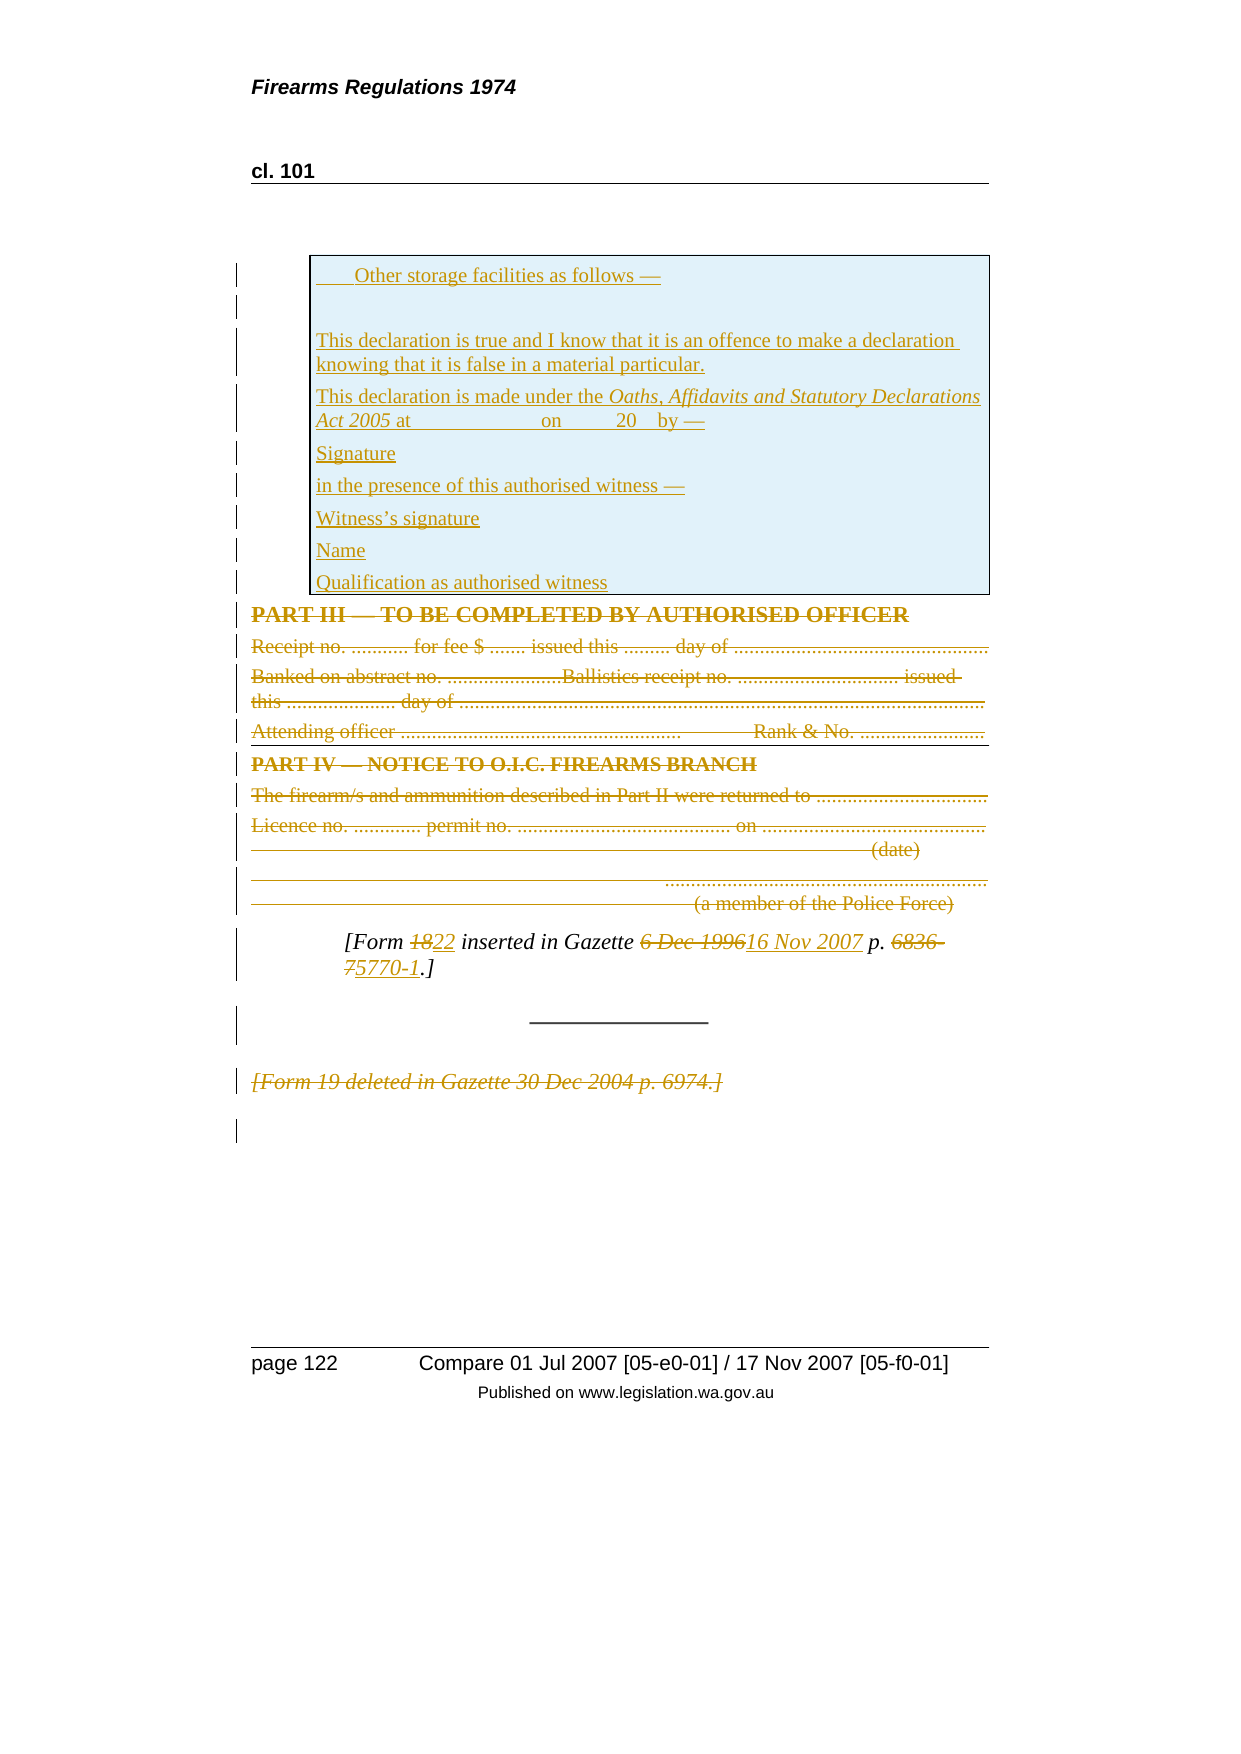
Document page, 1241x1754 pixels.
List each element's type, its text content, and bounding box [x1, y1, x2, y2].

picture [514, 1005, 726, 1045]
text [Form inserted in Gazette p. .] [251, 928, 989, 981]
